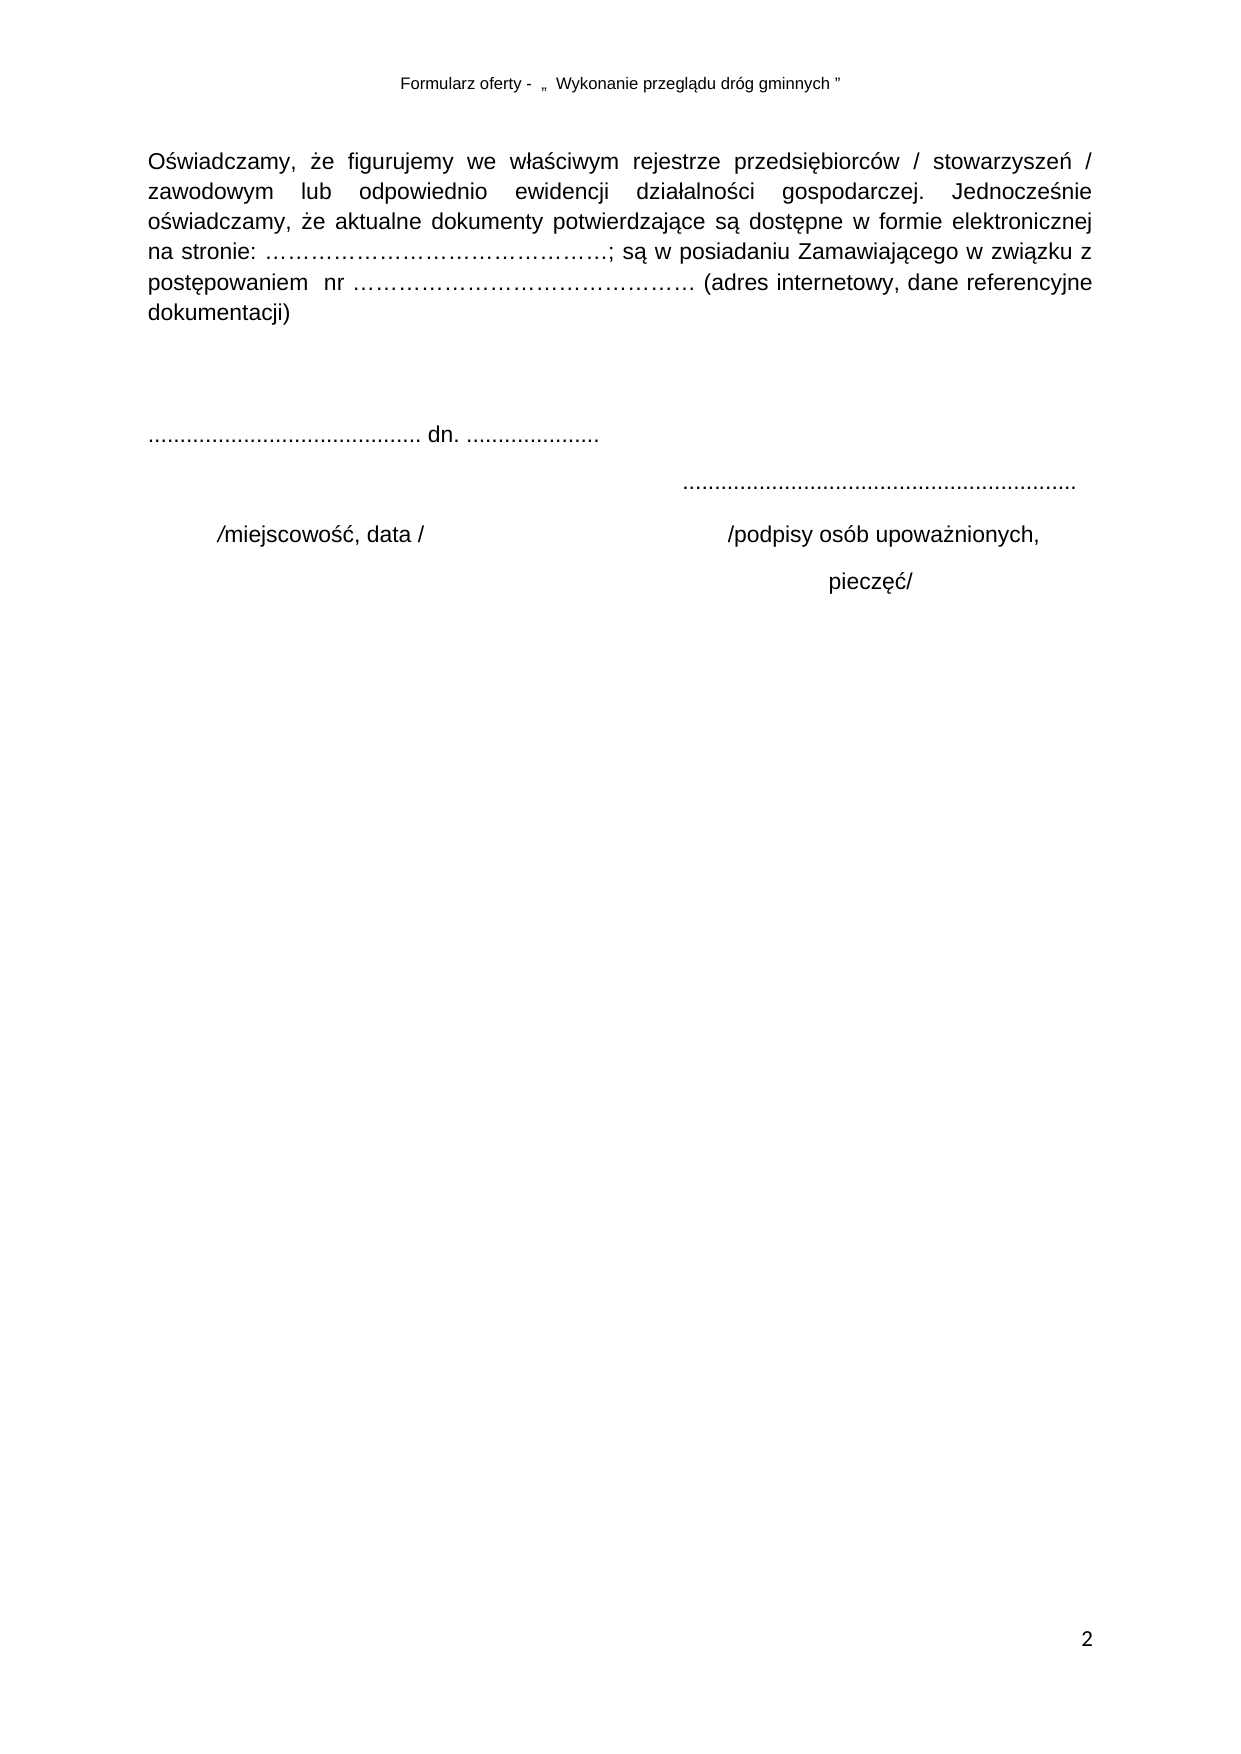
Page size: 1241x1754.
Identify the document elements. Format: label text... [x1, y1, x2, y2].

text .............................................................. /miejscowość, data / /podpisy osób upoważnionych, [148, 468, 1093, 547]
text ........................................... dn. ..................... [148, 421, 1093, 447]
text pieczęć/ [148, 568, 1093, 594]
text Oświadczamy, że figurujemy we właściwym rejestrze przedsiębiorców / stowarzyszeń / zawodowym lub odpowiednio ewidencji działalności gospodarczej. Jednocześnie oświadczamy, że aktualne dokumenty potwierdzające są dostępne w formie elektronicznej na stronie: ………………………………………; są w posiadaniu Zamawiającego w związku z postępowaniem nr ……………………………………… (adres internetowy, dane referencyjne dokumentacji) [148, 148, 1093, 325]
